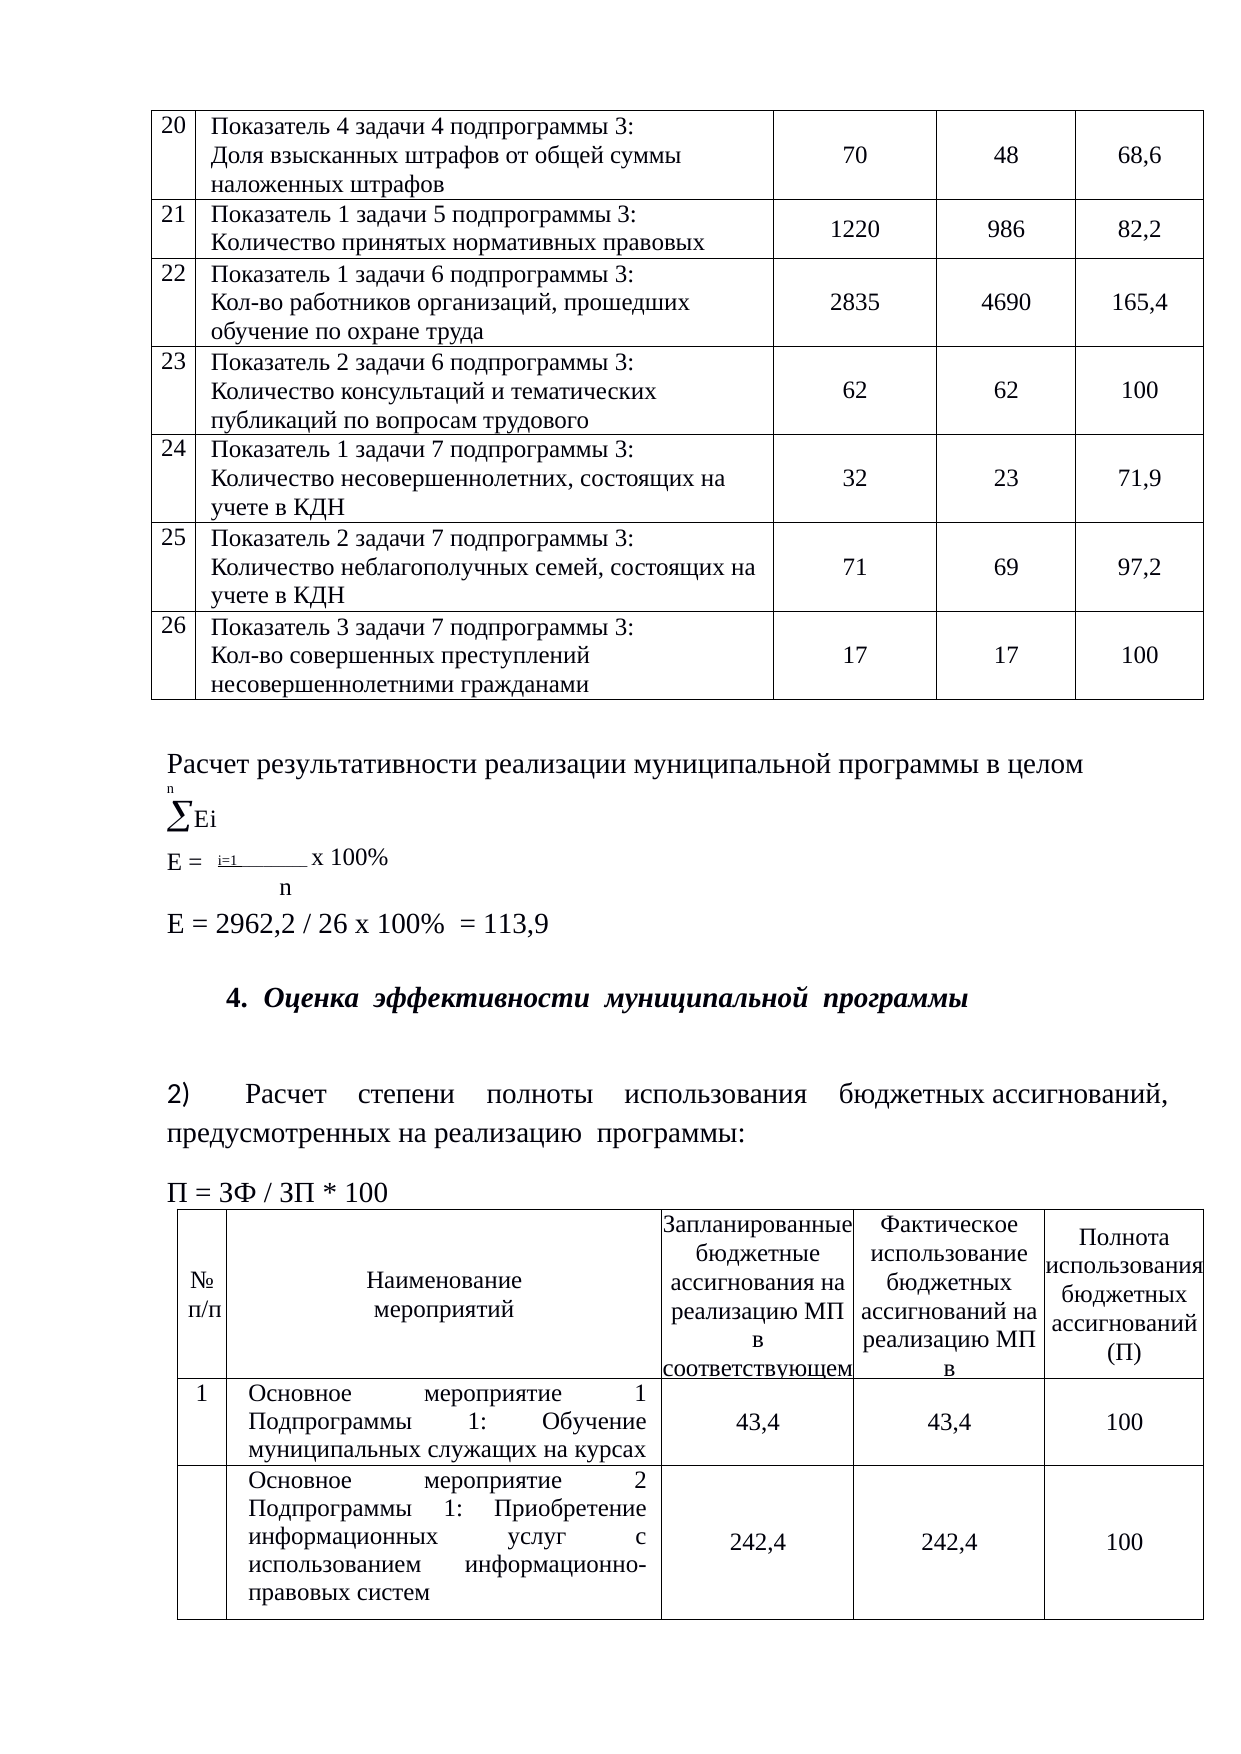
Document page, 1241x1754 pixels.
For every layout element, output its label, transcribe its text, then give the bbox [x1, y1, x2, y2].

table_cell 24 [152, 435, 195, 522]
table_cell Основное мероприятие 2 Подпрограммы 1: Приобретение информационных услуг с использованием информационно-правовых систем [227, 1466, 661, 1618]
table_cell Основное мероприятие 1 Подпрограммы 1: Обучение муниципальных служащих на курсах повышения квалификации [227, 1379, 661, 1465]
table_cell 26 [152, 612, 195, 699]
table_cell 100 [1045, 1379, 1203, 1465]
text Расчет результативности реализации муниципальной программы в целом [167, 747, 1192, 780]
table_cell 43,4 [662, 1379, 853, 1465]
table_header Полнота использования бюджетных ассигнований (П) [1045, 1210, 1203, 1378]
table_cell Показатель 1 задачи 7 подпрограммы 3: Количество несовершеннолетних, состоящих на учете в КДН [196, 435, 773, 522]
table_header Фактическое использование бюджетных ассигнований на реализацию МП в соответствующем периоде (ЗФ) [854, 1210, 1044, 1378]
table_cell 97,2 [1076, 523, 1203, 611]
table_cell 69 [937, 523, 1075, 611]
table_header Наименование мероприятий [227, 1210, 661, 1378]
table_cell 62 [937, 347, 1075, 433]
list Расчет степени полноты использования бюджетных ассигнований, предусмотренных на реализацию программы: [167, 1075, 1192, 1149]
subtitle Оценка эффективности муниципальной программы [226, 980, 1192, 1014]
table_cell 71,9 [1076, 435, 1203, 522]
table_cell 17 [774, 612, 936, 699]
table_cell 71 [774, 523, 936, 611]
table_cell 100 [1076, 612, 1203, 699]
table_header Запланированные бюджетные ассигнования на реализацию МП в соответствующем периоде (ЗП) [662, 1210, 853, 1378]
table_cell 48 [937, 111, 1075, 199]
text E = i=1 _________ х 100% [167, 842, 1192, 875]
table_cell 68,6 [1076, 111, 1203, 199]
table_cell 4690 [937, 259, 1075, 346]
text n [167, 875, 1192, 900]
table_cell 22 [152, 259, 195, 346]
table_cell 32 [774, 435, 936, 522]
table_cell 17 [937, 612, 1075, 699]
table_cell 242,4 [662, 1466, 853, 1618]
table_cell 21 [152, 200, 195, 258]
table_cell 165,4 [1076, 259, 1203, 346]
text П = ЗФ / ЗП * 100 [167, 1175, 1192, 1208]
text Е = 2962,2 / 26 х 100% = 113,9 [167, 906, 1192, 940]
table_cell 25 [152, 523, 195, 611]
table_cell Показатель 1 задачи 5 подпрограммы 3: Количество принятых нормативных правовых актов [196, 200, 773, 258]
table_cell 1 [178, 1379, 226, 1465]
table_cell 1220 [774, 200, 936, 258]
table_cell 100 [1076, 347, 1203, 433]
text Ei [167, 796, 1192, 835]
table_cell 986 [937, 200, 1075, 258]
table_cell 43,4 [854, 1379, 1044, 1465]
table_cell Показатель 4 задачи 4 подпрограммы 3: Доля взысканных штрафов от общей суммы наложенных штрафов [196, 111, 773, 199]
table_cell Показатель 3 задачи 7 подпрограммы 3: Кол-во совершенных преступлений несовершеннолетними гражданами [196, 612, 773, 699]
table_cell Показатель 1 задачи 6 подпрограммы 3: Кол-во работников организаций, прошедших обучение по охране труда [196, 259, 773, 346]
table_cell 2835 [774, 259, 936, 346]
table_header № п/п [178, 1210, 226, 1378]
table_cell 23 [152, 347, 195, 433]
table_cell 62 [774, 347, 936, 433]
table_cell 82,2 [1076, 200, 1203, 258]
table_cell Показатель 2 задачи 7 подпрограммы 3: Количество неблагополучных семей, состоящих на учете в КДН [196, 523, 773, 611]
table_cell [178, 1466, 226, 1618]
table_cell 20 [152, 111, 195, 199]
table_cell Показатель 2 задачи 6 подпрограммы 3: Количество консультаций и тематических публикаций по вопросам трудового законодательства [196, 347, 773, 433]
table_cell 100 [1045, 1466, 1203, 1618]
table_cell 70 [774, 111, 936, 199]
table_cell 23 [937, 435, 1075, 522]
table_cell 242,4 [854, 1466, 1044, 1618]
